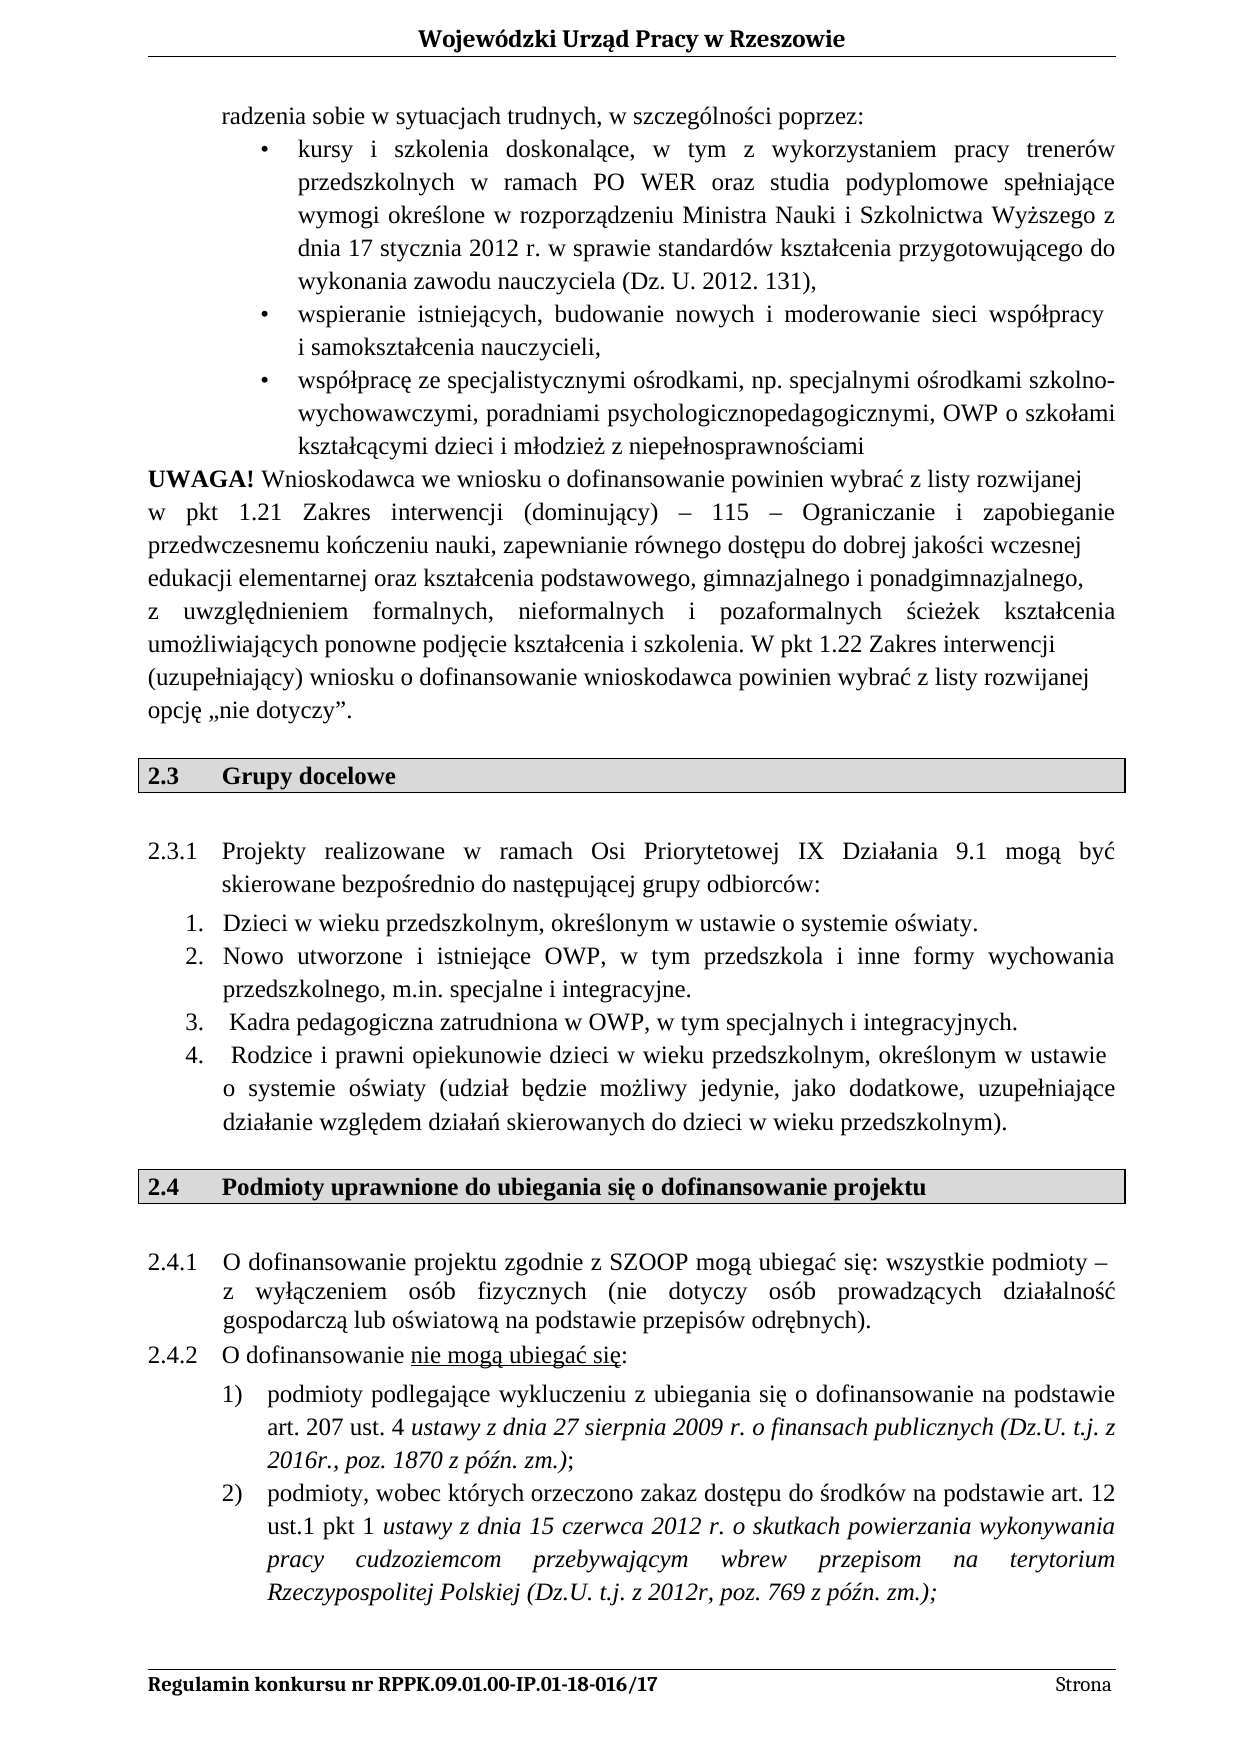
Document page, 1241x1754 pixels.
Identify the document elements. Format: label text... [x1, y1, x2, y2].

subtitle Projekty realizowane w ramach Osi Priorytetowej IX Działania 9.1 mogą być skierowane bezpośrednio do następującej grupy odbiorców: [148, 836, 1116, 898]
list podmioty podlegające wykluczeniu z ubiegania się o dofinansowanie na podstawie art. 207 ust. 4 ustawy z dnia 27 sierpnia 2009 r. o finansach publicznych (Dz.U. t.j. z 2016r., poz. 1870 z późn. zm.); [222, 1379, 1116, 1474]
text edukacji elementarnej oraz kształcenia podstawowego, gimnazjalnego i ponadgimnazjalnego, [148, 563, 1116, 592]
list podmioty, wobec których orzeczono zakaz dostępu do środków na podstawie art. 12 ust.1 pkt 1 ustawy z dnia 15 czerwca 2012 r. o skutkach powierzania wykonywania pracy cudzoziemcom przebywającym wbrew przepisom na terytorium Rzeczypospolitej Polskiej (Dz.U. t.j. z 2012r, poz. 769 z późn. zm.); [222, 1478, 1116, 1606]
subtitle Nowo utworzone i istniejące OWP, w tym przedszkola i inne formy wychowania przedszkolnego, m.in. specjalne i integracyjne. [185, 941, 1116, 1003]
list Kadra pedagogiczna zatrudniona w OWP, w tym specjalnych i integracyjnych. [185, 1007, 1116, 1036]
text (uzupełniający) wniosku o dofinansowanie wnioskodawca powinien wybrać z listy rozwijanej [148, 662, 1116, 691]
text w pkt 1.21 Zakres interwencji (dominujący) – 115 – Ograniczanie i zapobieganie przedwczesnemu kończeniu nauki, zapewnianie równego dostępu do dobrej jakości wczesnej [148, 497, 1116, 559]
text z uwzględnieniem formalnych, nieformalnych i pozaformalnych ścieżek kształcenia umożliwiających ponowne podjęcie kształcenia i szkolenia. W pkt 1.22 Zakres interwencji [148, 596, 1116, 658]
list kursy i szkolenia doskonalące, w tym z wykorzystaniem pracy trenerów przedszkolnych w ramach PO WER oraz studia podyplomowe spełniające wymogi określone w rozporządzeniu Ministra Nauki i Szkolnictwa Wyższego z dnia 17 stycznia 2012 r. w sprawie standardów kształcenia przygotowującego do wykonania zawodu nauczyciela (Dz. U. 2012. 131), [260, 134, 1116, 295]
subtitle Podmioty uprawnione do ubiegania się o dofinansowanie projektu [139, 1170, 1124, 1203]
list wspieranie istniejących, budowanie nowych i moderowanie sieci współpracy i samokształcenia nauczycieli, [260, 299, 1116, 361]
subtitle Grupy docelowe [139, 759, 1124, 792]
list współpracę ze specjalistycznymi ośrodkami, np. specjalnymi ośrodkami szkolno-wychowawczymi, poradniami psychologicznopedagogicznymi, OWP o szkołami kształcącymi dzieci i młodzież z niepełnosprawnościami [260, 365, 1116, 460]
text UWAGA! Wnioskodawca we wniosku o dofinansowanie powinien wybrać z listy rozwijanej [148, 464, 1116, 493]
subtitle O dofinansowanie nie mogą ubiegać się: [148, 1340, 1116, 1368]
subtitle Dzieci w wieku przedszkolnym, określonym w ustawie o systemie oświaty. [185, 908, 1116, 937]
subtitle O dofinansowanie projektu zgodnie z SZOOP mogą ubiegać się: wszystkie podmioty – z wyłączeniem osób fizycznych (nie dotyczy osób prowadzących działalność gospodarczą lub oświatową na podstawie przepisów odrębnych). [148, 1247, 1116, 1333]
text opcję „nie dotyczy”. [148, 695, 1116, 724]
list Rodzice i prawni opiekunowie dzieci w wieku przedszkolnym, określonym w ustawie o systemie oświaty (udział będzie możliwy jedynie, jako dodatkowe, uzupełniające działanie względem działań skierowanych do dzieci w wieku przedszkolnym). [185, 1041, 1116, 1135]
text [221, 101, 1116, 130]
